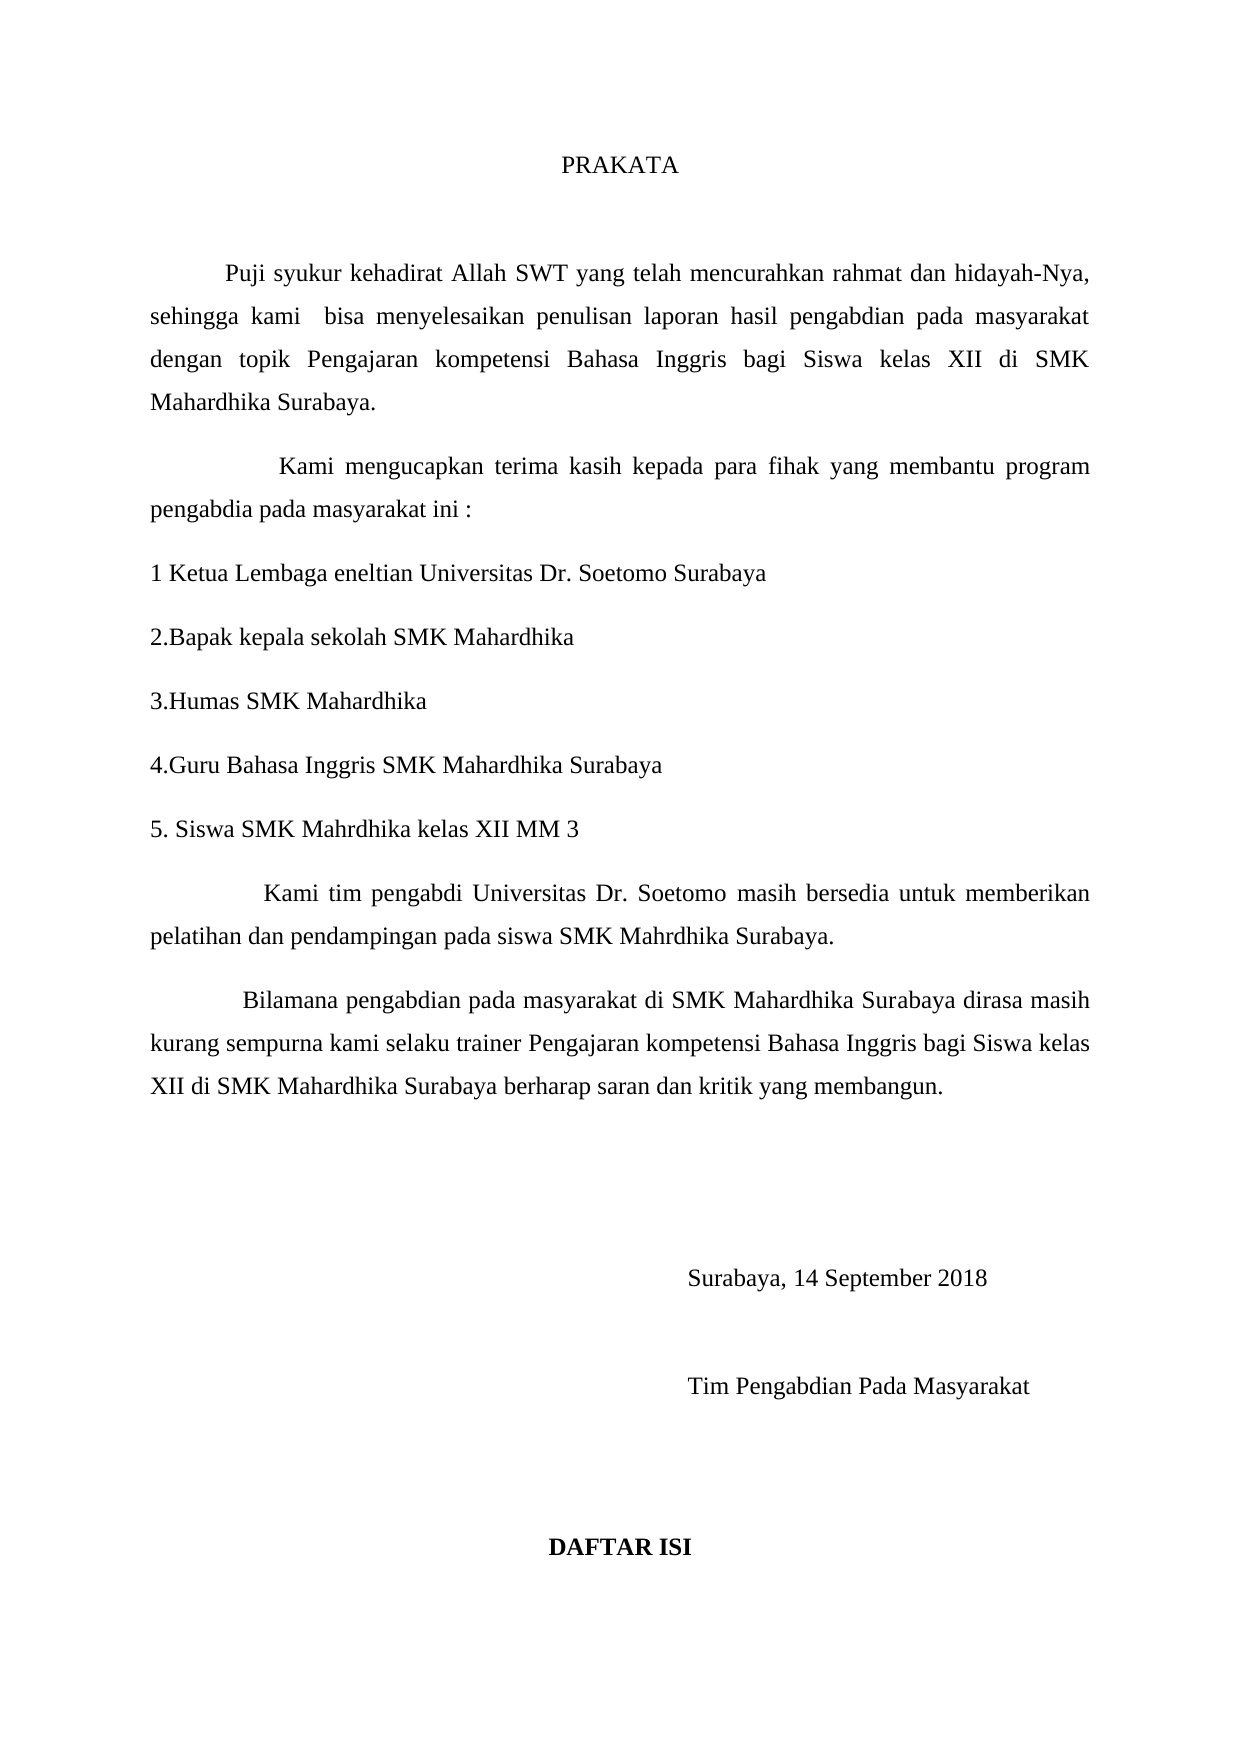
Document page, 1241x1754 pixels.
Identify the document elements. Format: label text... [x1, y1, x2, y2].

text Kami tim pengabdi Universitas Dr. Soetomo masih bersedia untuk memberikan pelatihan dan pendampingan pada siswa SMK Mahrdhika Surabaya. [150, 878, 1090, 950]
text Surabaya, 14 September 2018 [150, 1263, 1090, 1292]
text 5. Siswa SMK Mahrdhika kelas XII MM 3 [150, 814, 1090, 843]
text Tim Pengabdian Pada Masyarakat [150, 1371, 1090, 1399]
text 3.Humas SMK Mahardhika [150, 686, 1090, 715]
text DAFTAR ISI [150, 1532, 1090, 1561]
text 2.Bapak kepala sekolah SMK Mahardhika [150, 622, 1090, 651]
text Kami mengucapkan terima kasih kepada para fihak yang membantu program pengabdia pada masyarakat ini : [150, 451, 1090, 523]
text 1 Ketua Lembaga eneltian Universitas Dr. Soetomo Surabaya [150, 558, 1090, 587]
text 4.Guru Bahasa Inggris SMK Mahardhika Surabaya [150, 750, 1090, 779]
text Bilamana pengabdian pada masyarakat di SMK Mahardhika Surabaya dirasa masih kurang sempurna kami selaku trainer Pengajaran kompetensi Bahasa Inggris bagi Siswa kelas XII di SMK Mahardhika Surabaya berharap saran dan kritik yang membangun. [150, 985, 1090, 1100]
text Puji syukur kehadirat Allah SWT yang telah mencurahkan rahmat dan hidayah-Nya, sehingga kami bisa menyelesaikan penulisan laporan hasil pengabdian pada masyarakat dengan topik Pengajaran kompetensi Bahasa Inggris bagi Siswa kelas XII di SMK Mahardhika Surabaya. [150, 258, 1090, 416]
text PRAKATA [150, 150, 1090, 179]
